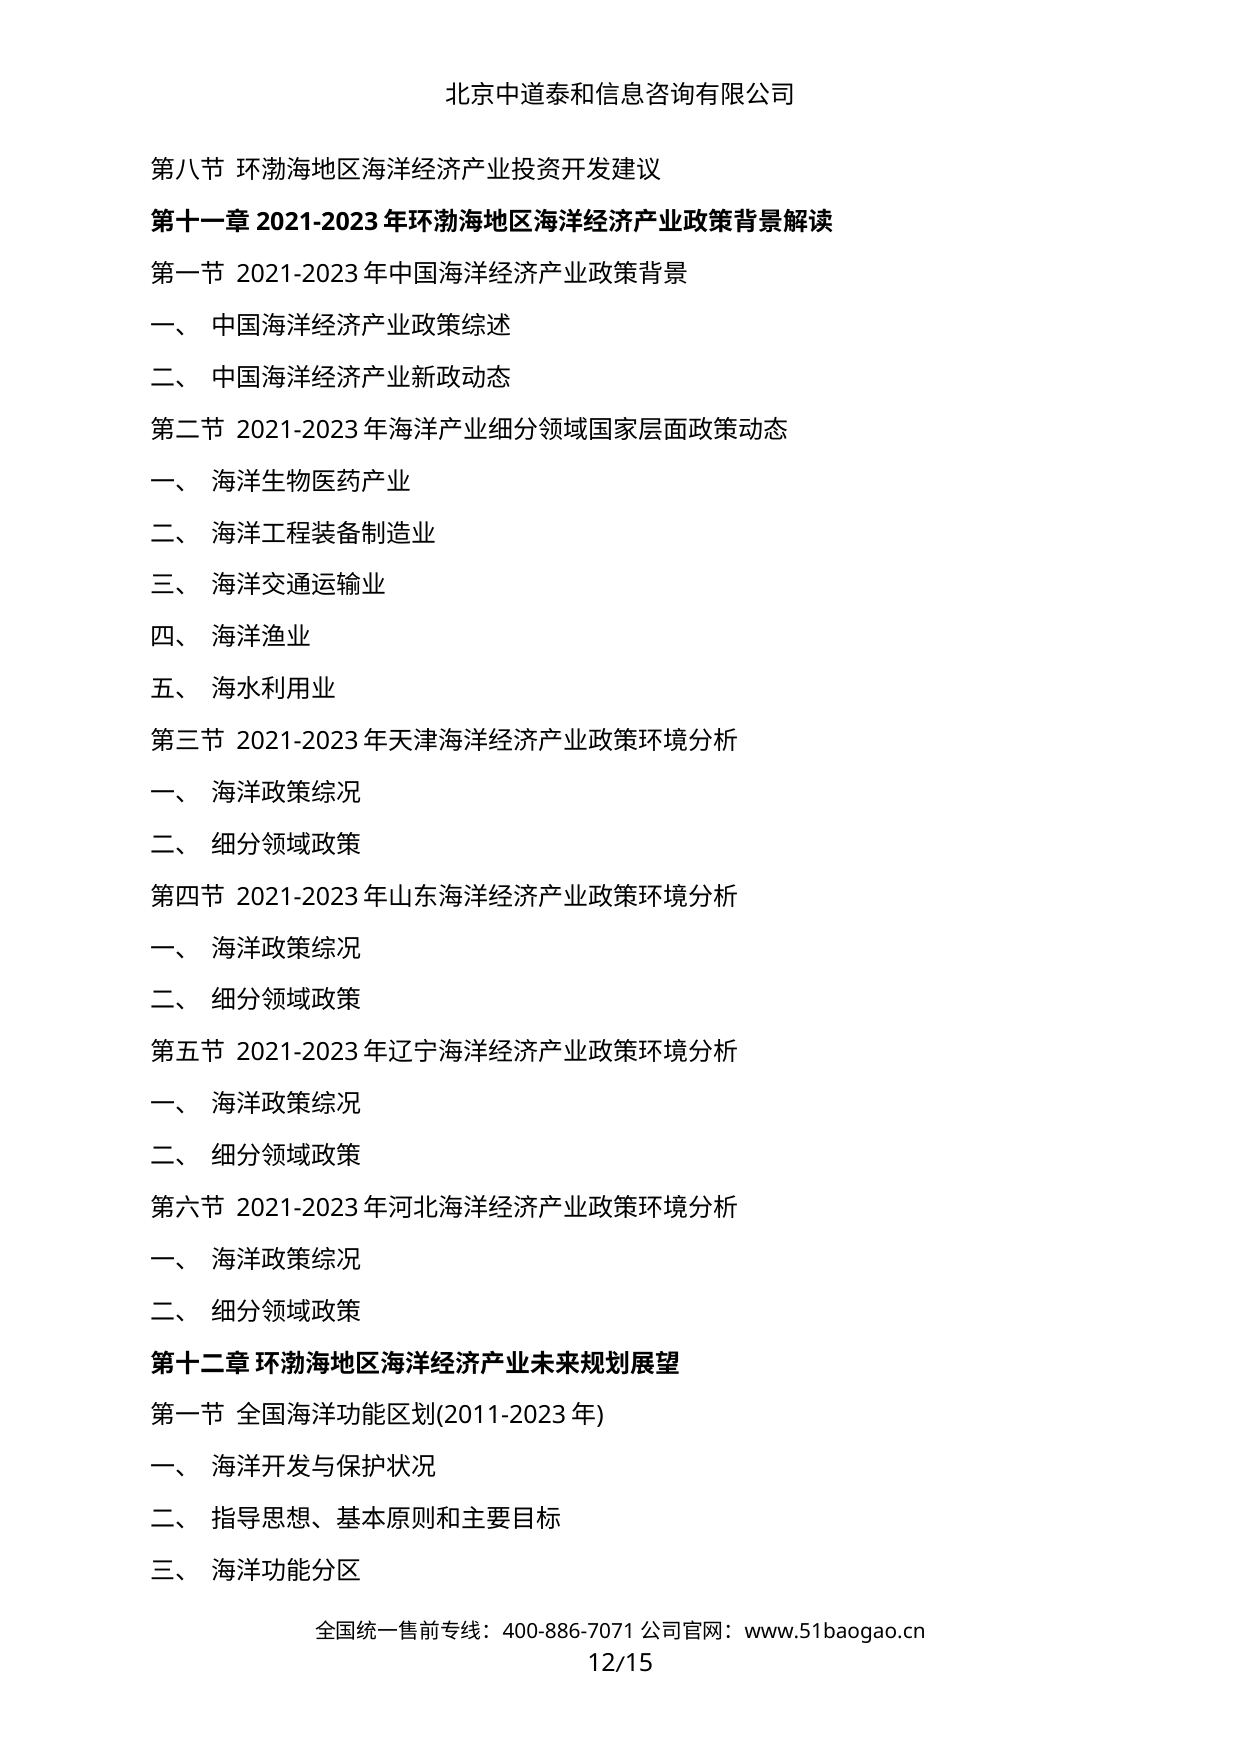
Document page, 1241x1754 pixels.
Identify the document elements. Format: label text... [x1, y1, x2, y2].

text 一、 海洋政策综况 [150, 928, 1090, 964]
text 第十一章 2021-2023年环渤海地区海洋经济产业政策背景解读 [150, 202, 1090, 238]
text 第一节 2021-2023年中国海洋经济产业政策背景 [150, 254, 1090, 290]
text 三、 海洋功能分区 [150, 1551, 1090, 1587]
text 二、 海洋工程装备制造业 [150, 513, 1090, 549]
text 五、 海水利用业 [150, 669, 1090, 705]
text 第一节 全国海洋功能区划(2011-2023年) [150, 1395, 1090, 1431]
text 一、 中国海洋经济产业政策综述 [150, 306, 1090, 342]
text 二、 中国海洋经济产业新政动态 [150, 357, 1090, 394]
text 第五节 2021-2023年辽宁海洋经济产业政策环境分析 [150, 1032, 1090, 1068]
text 二、 细分领域政策 [150, 1136, 1090, 1172]
text 一、 海洋政策综况 [150, 772, 1090, 809]
text 第二节 2021-2023年海洋产业细分领域国家层面政策动态 [150, 409, 1090, 446]
text 一、 海洋政策综况 [150, 1084, 1090, 1120]
text 二、 细分领域政策 [150, 980, 1090, 1016]
text 二、 指导思想、基本原则和主要目标 [150, 1499, 1090, 1535]
text 第四节 2021-2023年山东海洋经济产业政策环境分析 [150, 876, 1090, 912]
text 二、 细分领域政策 [150, 1291, 1090, 1327]
text 一、 海洋生物医药产业 [150, 461, 1090, 497]
text 四、 海洋渔业 [150, 617, 1090, 653]
text 第三节 2021-2023年天津海洋经济产业政策环境分析 [150, 721, 1090, 757]
text 第八节 环渤海地区海洋经济产业投资开发建议 [150, 150, 1090, 186]
text 一、 海洋政策综况 [150, 1239, 1090, 1276]
text 第十二章 环渤海地区海洋经济产业未来规划展望 [150, 1343, 1090, 1379]
text 第六节 2021-2023年河北海洋经济产业政策环境分析 [150, 1187, 1090, 1224]
text 一、 海洋开发与保护状况 [150, 1447, 1090, 1483]
text 三、 海洋交通运输业 [150, 565, 1090, 601]
text 二、 细分领域政策 [150, 824, 1090, 861]
